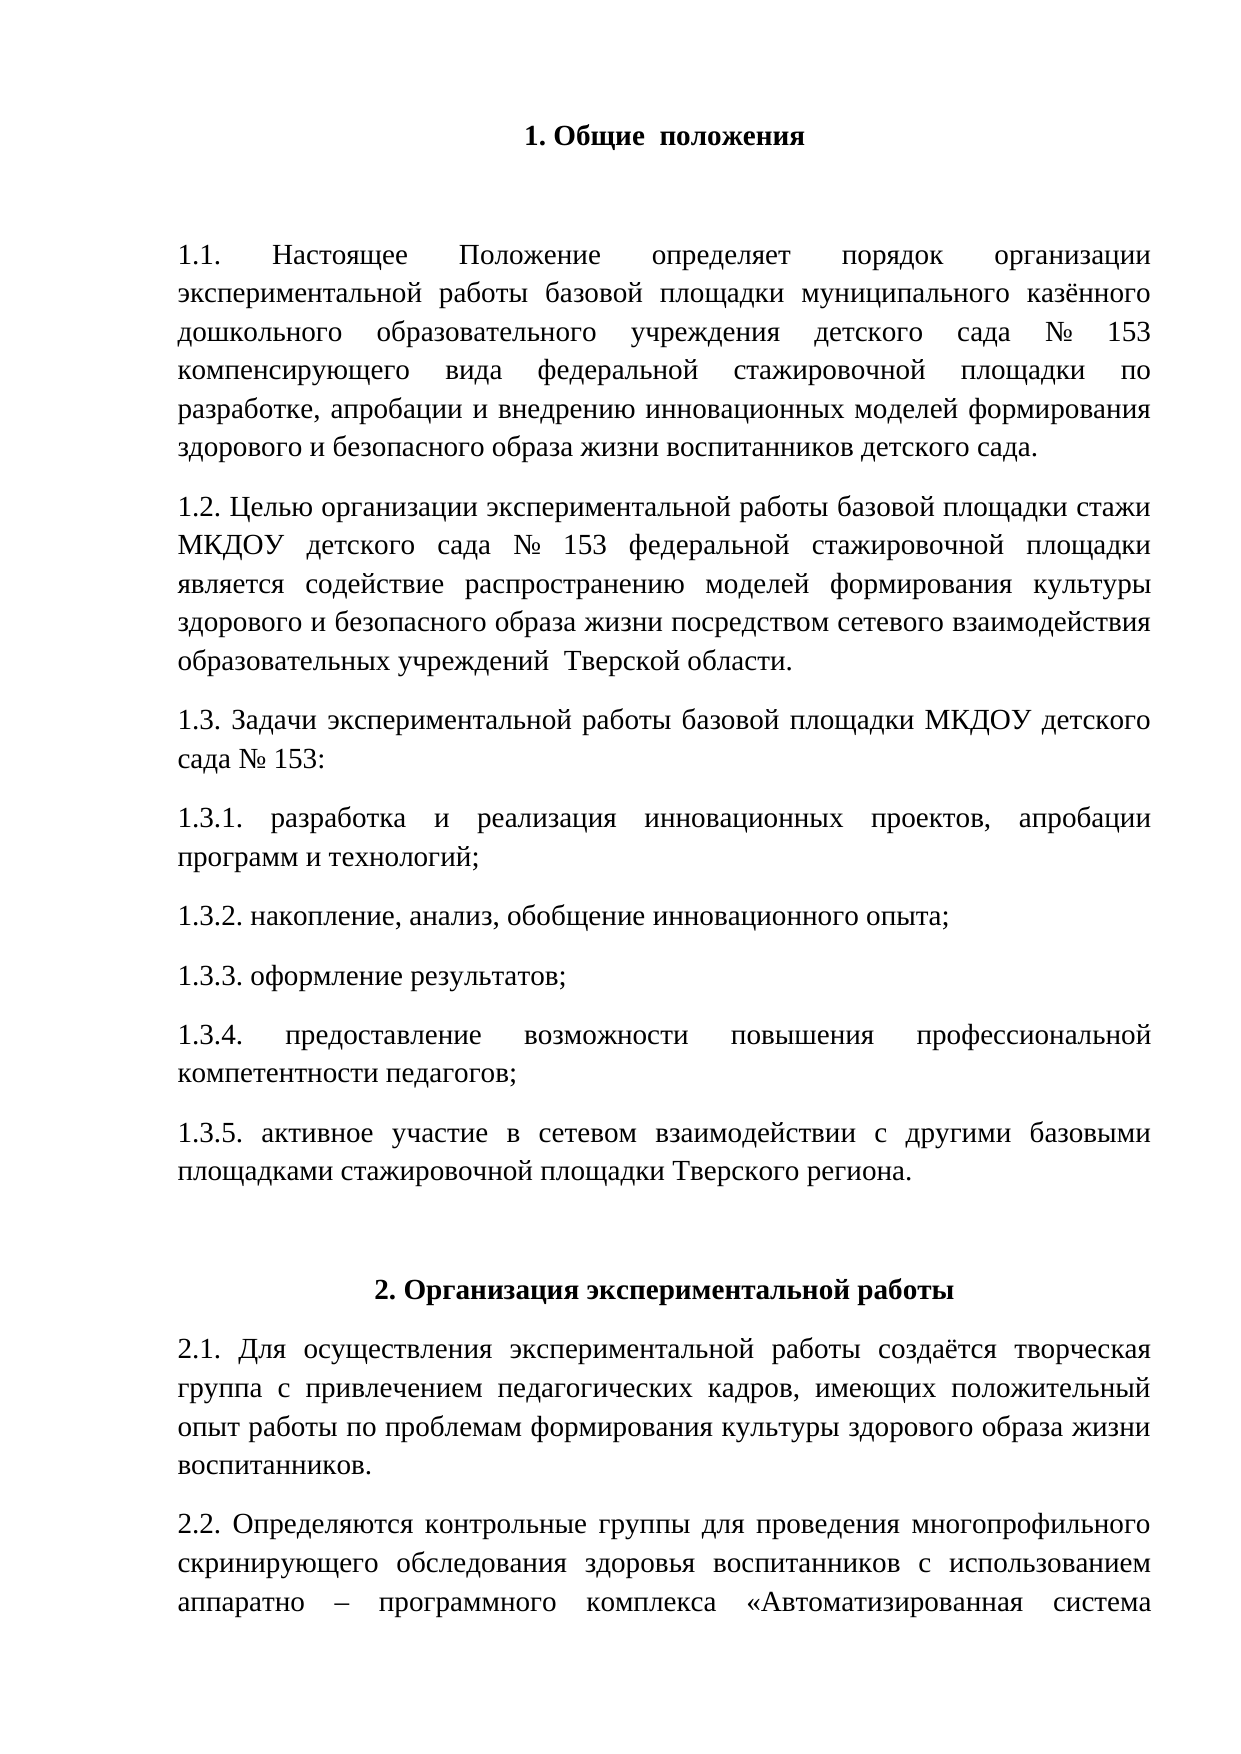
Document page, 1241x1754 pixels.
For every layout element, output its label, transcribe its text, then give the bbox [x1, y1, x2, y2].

text 1.3.4. предоставление возможности повышения профессиональной компетентности педагогов; [177, 1017, 1152, 1089]
text 1.3.3. оформление результатов; [177, 958, 1152, 991]
text 2.1. Для осуществления экспериментальной работы создаётся творческая группа с привлечением педагогических кадров, имеющих положительный опыт работы по проблемам формирования культуры здорового образа жизни воспитанников. [177, 1332, 1152, 1481]
text 1.1. Настоящее Положение определяет порядок организации экспериментальной работы базовой площадки муниципального казённого дошкольного образовательного учреждения детского сада № 153 компенсирующего вида федеральной стажировочной площадки по разработке, апробации и внедрению инновационных моделей формирования здорового и безопасного образа жизни воспитанников детского сада. [177, 237, 1152, 463]
text 1.2. Целью организации экспериментальной работы базовой площадки стажи МКДОУ детского сада № 153 федеральной стажировочной площадки является содействие распространению моделей формирования культуры здорового и безопасного образа жизни посредством сетевого взаимодействия образовательных учреждений Тверской области. [177, 489, 1152, 677]
text 1.3. Задачи экспериментальной работы базовой площадки МКДОУ детского сада № 153: [177, 702, 1152, 774]
text 1.3.1. разработка и реализация инновационных проектов, апробации программ и технологий; [177, 800, 1152, 872]
text 1. Общие положения [177, 118, 1152, 152]
text 2. Организация экспериментальной работы [177, 1272, 1152, 1306]
text 1.3.2. накопление, анализ, обобщение инновационного опыта; [177, 898, 1152, 932]
text 1.3.5. активное участие в сетевом взаимодействии с другими базовыми площадками стажировочной площадки Тверского региона. [177, 1115, 1152, 1187]
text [177, 1507, 1152, 1617]
